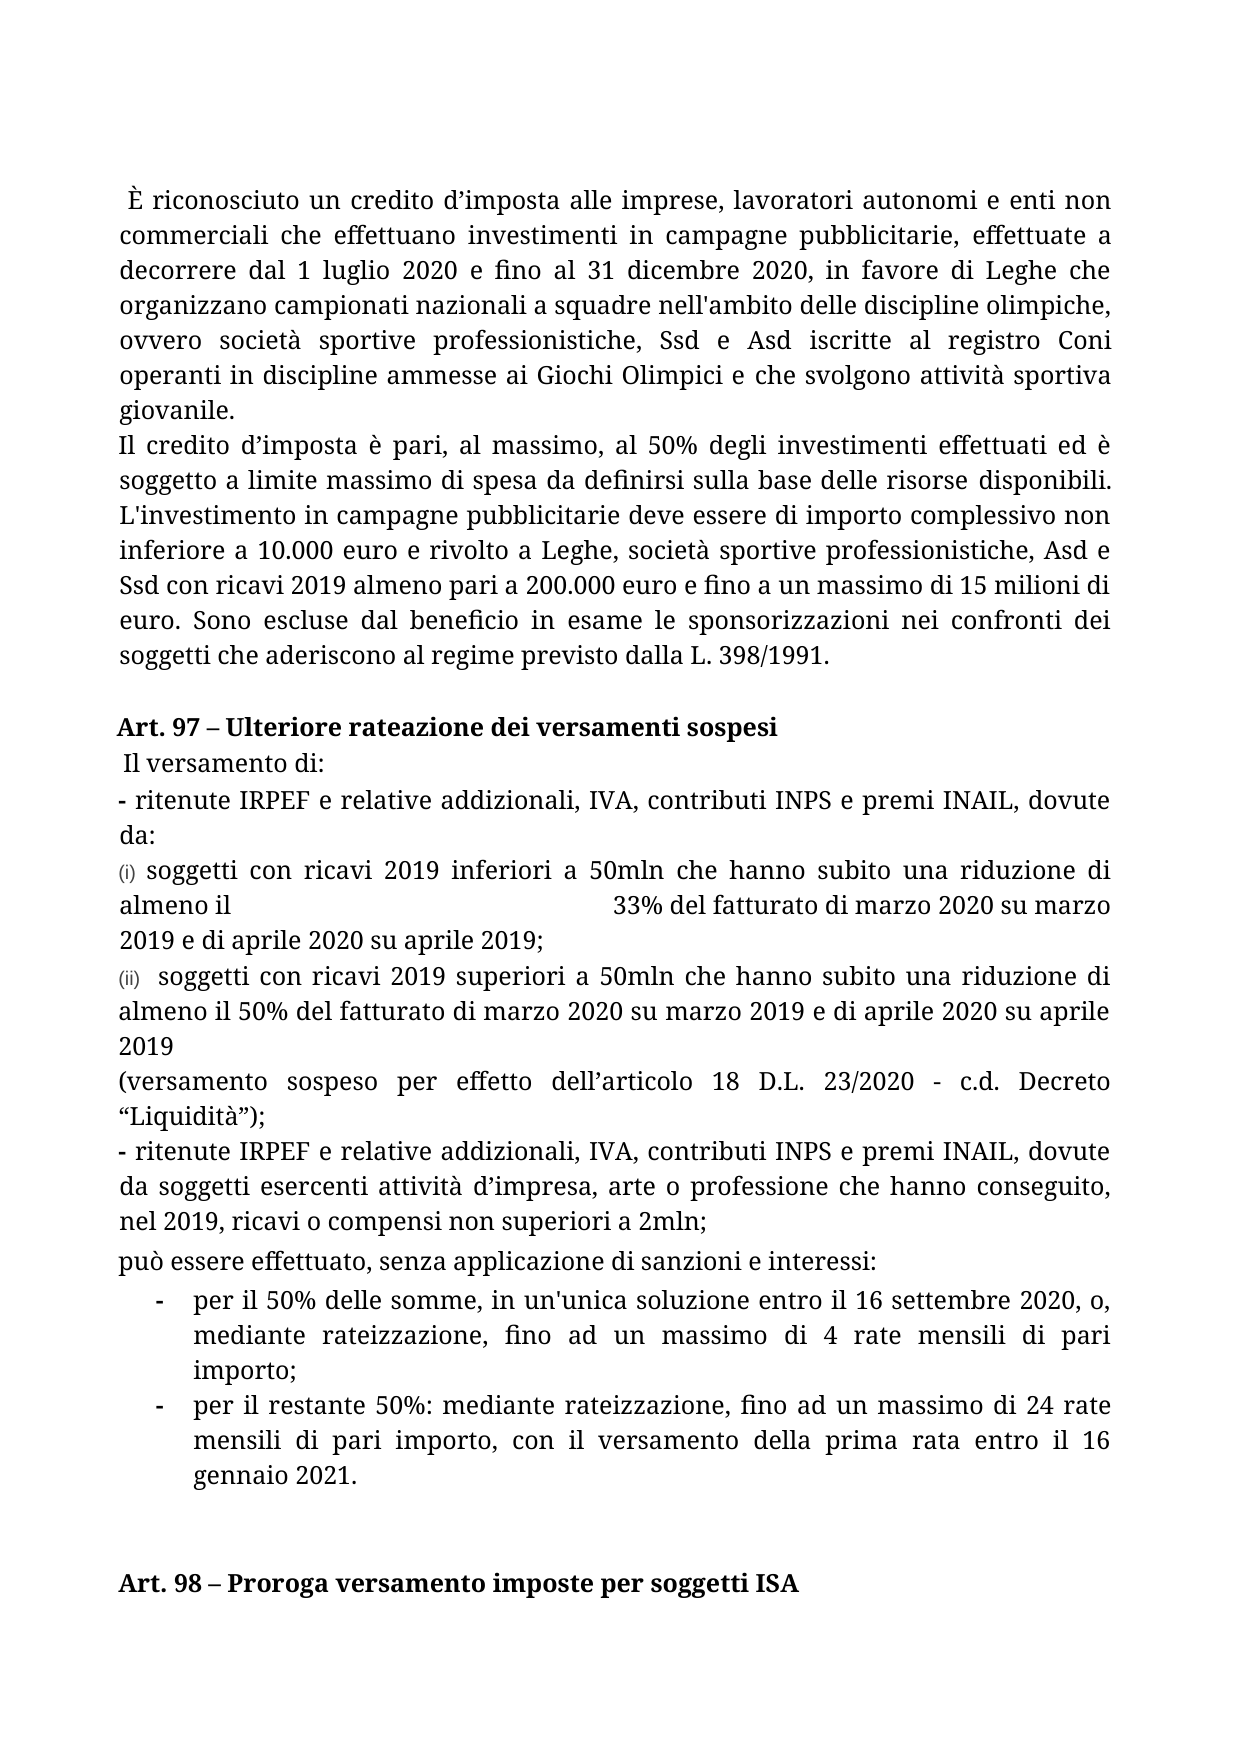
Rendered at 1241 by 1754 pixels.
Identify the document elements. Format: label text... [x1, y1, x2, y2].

text Il credito d’imposta è pari, al massimo, al 50% degli investimenti effettuati ed è soggetto a limite massimo di spesa da definirsi sulla base delle risorse disponibili. L'investimento in campagne pubblicitarie deve essere di importo complessivo non inferiore a 10.000 euro e rivolto a Leghe, società sportive professionistiche, Asd e Ssd con ricavi 2019 almeno pari a 200.000 euro e fino a un massimo di 15 milioni di euro. Sono escluse dal beneficio in esame le sponsorizzazioni nei confronti dei soggetti che aderiscono al regime previsto dalla L. 398/1991. [118, 428, 1112, 672]
text (ii) soggetti con ricavi 2019 superiori a 50mln che hanno subito una riduzione di almeno il 50% del fatturato di marzo 2020 su marzo 2019 e di aprile 2020 su aprile 2019 [118, 958, 1112, 1062]
text Art. 98 – Proroga versamento imposte per soggetti ISA [118, 1565, 1112, 1599]
text - ritenute IRPEF e relative addizionali, IVA, contributi INPS e premi INAIL, dovute da soggetti esercenti attività d’impresa, arte o professione che hanno conseguito, nel 2019, ricavi o compensi non superiori a 2mln; [118, 1134, 1112, 1238]
text Art. 97 – Ulteriore rateazione dei versamenti sospesi [116, 710, 1068, 744]
text può essere effettuato, senza applicazione di sanzioni e interessi: [118, 1243, 1112, 1277]
text - ritenute IRPEF e relative addizionali, IVA, contributi INPS e premi INAIL, dovute da: [118, 782, 1112, 851]
text Il versamento di: [116, 746, 1068, 780]
list per il 50% delle somme, in un'unica soluzione entro il 16 settembre 2020, o, mediante rateizzazione, fino ad un massimo di 4 rate mensili di pari importo; [156, 1283, 1112, 1387]
text È riconosciuto un credito d’imposta alle imprese, lavoratori autonomi e enti non commerciali che effettuano investimenti in campagne pubblicitarie, effettuate a decorrere dal 1 luglio 2020 e fino al 31 dicembre 2020, in favore di Leghe che organizzano campionati nazionali a squadre nell'ambito delle discipline olimpiche, ovvero società sportive professionistiche, Ssd e Asd iscritte al registro Coni operanti in discipline ammesse ai Giochi Olimpici e che svolgono attività sportiva giovanile. [118, 182, 1112, 426]
list per il restante 50%: mediante rateizzazione, fino ad un massimo di 24 rate mensili di pari importo, con il versamento della prima rata entro il 16 gennaio 2021. [156, 1388, 1112, 1492]
text (versamento sospeso per effetto dell’articolo 18 D.L. 23/2020 - c.d. Decreto “Liquidità”); [118, 1063, 1112, 1133]
text (i) soggetti con ricavi 2019 inferiori a 50mln che hanno subito una riduzione di almeno il 33% del fatturato di marzo 2020 su marzo 2019 e di aprile 2020 su aprile 2019; [118, 853, 1112, 957]
